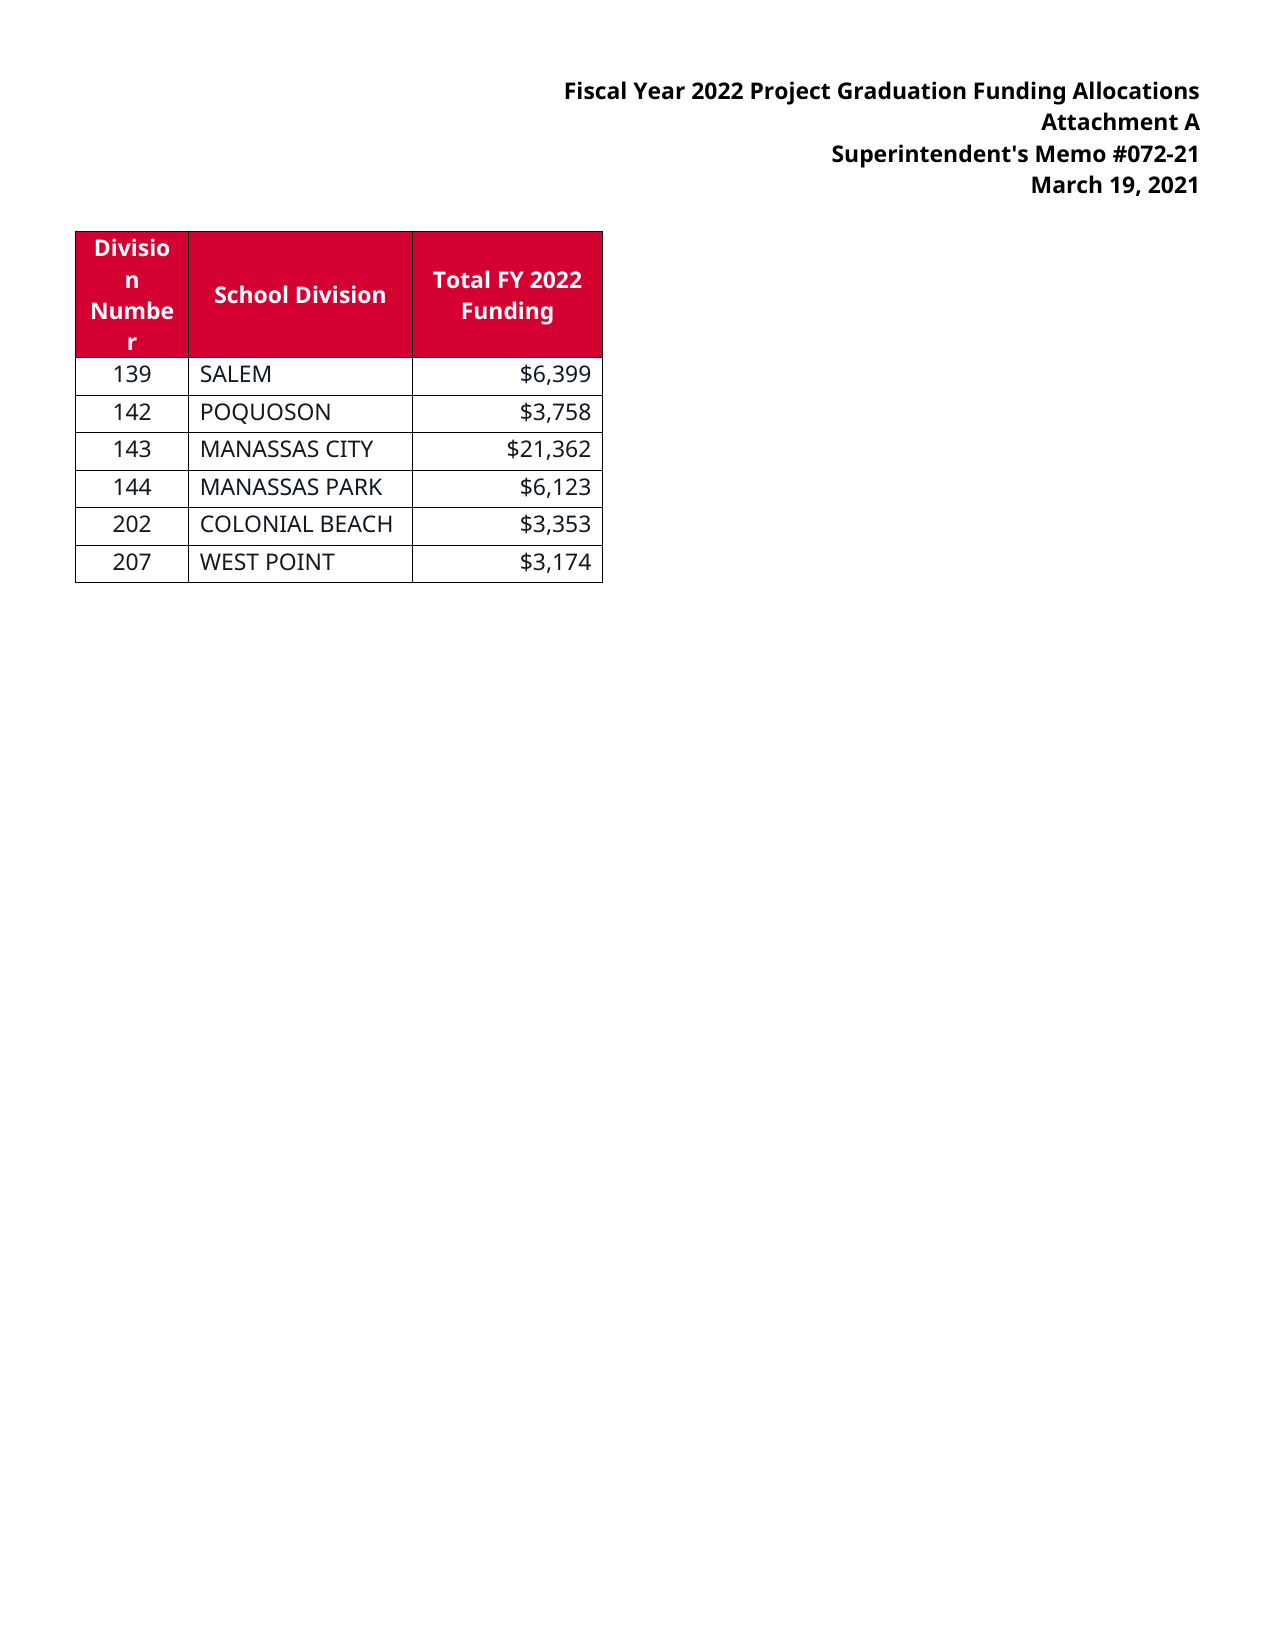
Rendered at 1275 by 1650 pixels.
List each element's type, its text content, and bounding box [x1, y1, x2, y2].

table_cell MANASSAS PARK [189, 471, 412, 507]
table_cell $21,362 [413, 433, 602, 470]
table_header Total FY 2022 Funding [413, 232, 602, 357]
table_cell $3,174 [413, 546, 602, 582]
table_cell $3,758 [413, 396, 602, 432]
table_header School Division [189, 232, 412, 357]
table_header Division Number [76, 232, 188, 357]
table_cell 207 [76, 546, 188, 582]
table_cell COLONIAL BEACH [189, 508, 412, 545]
table_cell 202 [76, 508, 188, 545]
table_cell MANASSAS CITY [189, 433, 412, 470]
table_cell 144 [76, 471, 188, 507]
table_cell POQUOSON [189, 396, 412, 432]
table_cell WEST POINT [189, 546, 412, 582]
table_cell 139 [76, 358, 188, 395]
table_cell $6,399 [413, 358, 602, 395]
table_cell $3,353 [413, 508, 602, 545]
table_cell SALEM [189, 358, 412, 395]
table_cell 143 [76, 433, 188, 470]
table_cell $6,123 [413, 471, 602, 507]
table_cell 142 [76, 396, 188, 432]
